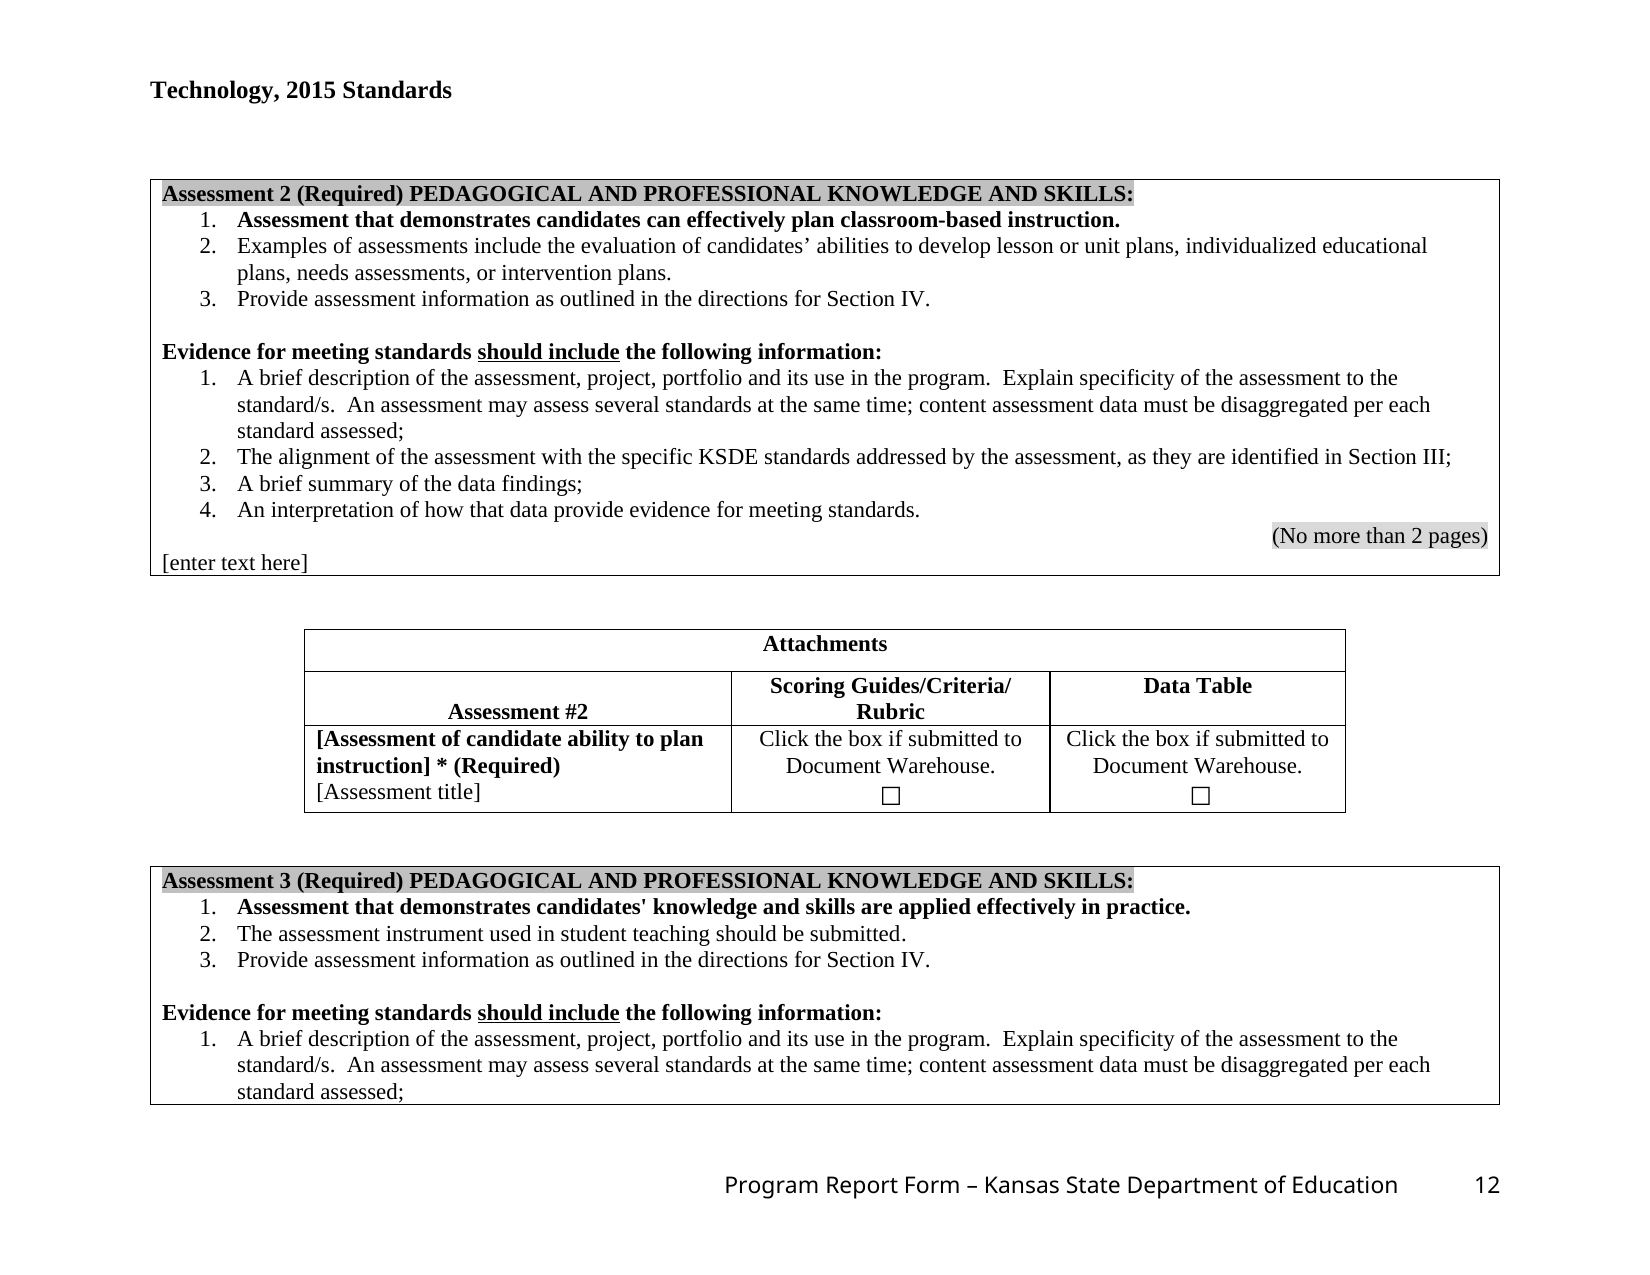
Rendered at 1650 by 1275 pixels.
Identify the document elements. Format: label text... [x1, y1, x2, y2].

table_cell Click the box if submitted to Document Warehouse. [732, 726, 1049, 812]
table_header Assessment 2 (Required) PEDAGOGICAL AND PROFESSIONAL KNOWLEDGE AND SKILLS: Assessment that demonstrates candidates can effectively plan classroom-based instruction. Examples of assessments include the evaluation of candidates’ abilities to develop lesson or unit plans, individualized educational plans, needs assessments, or intervention plans. Provide assessment information as outlined in the directions for Section IV. Evidence for meeting standards should include the following information: A brief description of the assessment, project, portfolio and its use in the program. Explain specificity of the assessment to the standard/s. An assessment may assess several standards at the same time; content assessment data must be disaggregated per each standard assessed; The alignment of the assessment with the specific KSDE standards addressed by the assessment, as they are identified in Section III; A brief summary of the data findings; An interpretation of how that data provide evidence for meeting standards. (No more than 2 pages) [enter text here] [151, 180, 1499, 575]
table_cell Data Table [1051, 672, 1345, 724]
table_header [151, 867, 1499, 1104]
table_cell Assessment #2 [305, 672, 731, 724]
table_cell Click the box if submitted to Document Warehouse. [1051, 726, 1345, 812]
table_cell Scoring Guides/Criteria/ Rubric [732, 672, 1049, 724]
table_header Attachments [305, 630, 1345, 671]
table_cell [Assessment of candidate ability to plan instruction] * (Required) [Assessment title] [305, 726, 731, 812]
